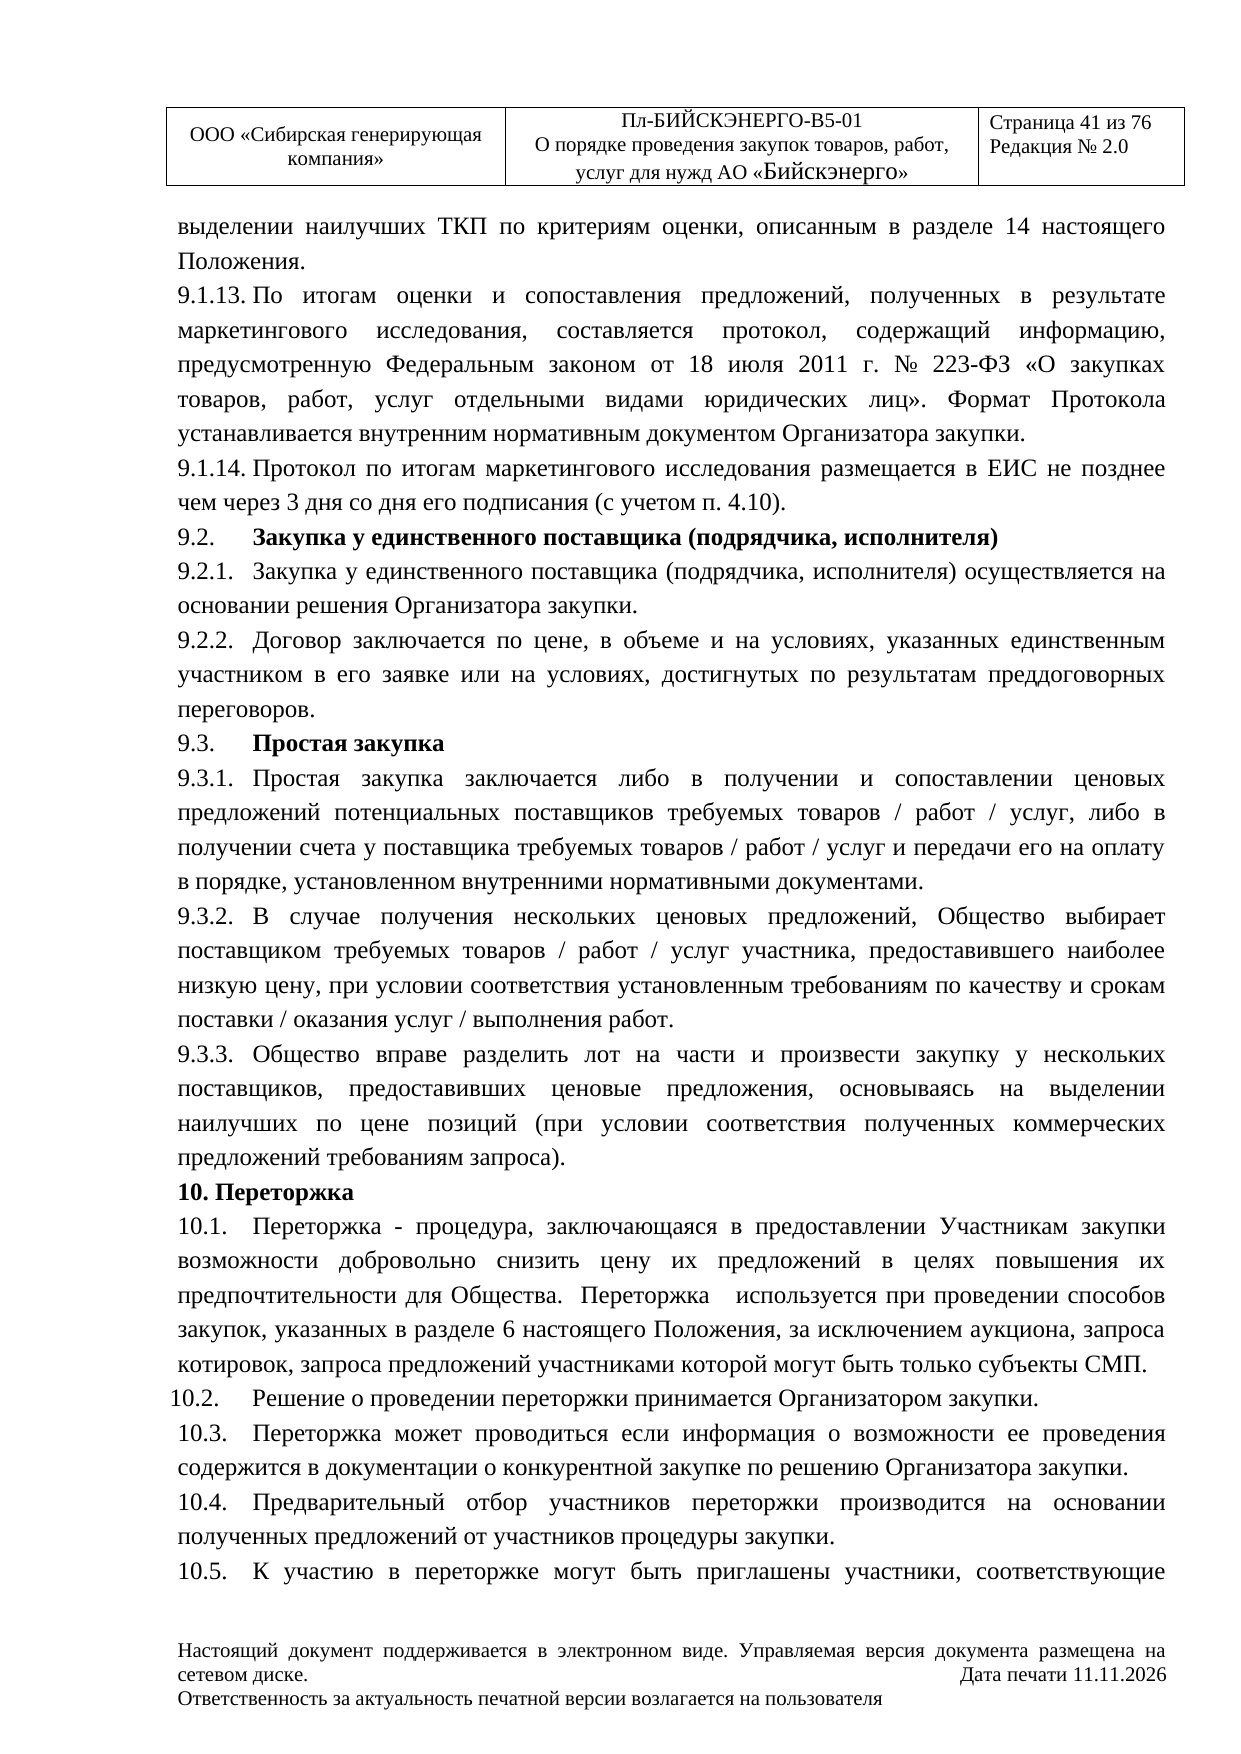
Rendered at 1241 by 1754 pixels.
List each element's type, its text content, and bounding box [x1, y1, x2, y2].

list Договор заключается по цене, в объеме и на условиях, указанных единственным участником в его заявке или на условиях, достигнутых по результатам преддоговорных переговоров. [177, 625, 1166, 723]
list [177, 1556, 1166, 1585]
list Простая закупка [177, 728, 1166, 757]
list Переторжка - процедура, заключающаяся в предоставлении Участникам закупки возможности добровольно снизить цену их предложений в целях повышения их предпочтительности для Общества. Переторжка используется при проведении способов закупок, указанных в разделе 6 настоящего Положения, за исключением аукциона, запроса котировок, запроса предложений участниками которой могут быть только субъекты СМП. [177, 1211, 1166, 1378]
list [177, 211, 1166, 274]
list Предварительный отбор участников переторжки производится на основании полученных предложений от участников процедуры закупки. [177, 1487, 1166, 1550]
list Простая закупка заключается либо в получении и сопоставлении ценовых предложений потенциальных поставщиков требуемых товаров / работ / услуг, либо в получении счета у поставщика требуемых товаров / работ / услуг и передачи его на оплату в порядке, установленном внутренними нормативными документами. [177, 763, 1166, 895]
list Решение о проведении переторжки принимается Организатором закупки. [169, 1383, 1166, 1412]
list Закупка у единственного поставщика (подрядчика, исполнителя) осуществляется на основании решения Организатора закупки. [177, 556, 1166, 619]
list По итогам оценки и сопоставления предложений, полученных в результате маркетингового исследования, составляется протокол, содержащий информацию, предусмотренную Федеральным законом от 18 июля 2011 г. № 223-ФЗ «О закупках товаров, работ, услуг отдельными видами юридических лиц». Формат Протокола устанавливается внутренним нормативным документом Организатора закупки. [177, 280, 1166, 447]
list Общество вправе разделить лот на части и произвести закупку у нескольких поставщиков, предоставивших ценовые предложения, основываясь на выделении наилучших по цене позиций (при условии соответствия полученных коммерческих предложений требованиям запроса). [177, 1039, 1166, 1171]
list В случае получения нескольких ценовых предложений, Общество выбирает поставщиком требуемых товаров / работ / услуг участника, предоставившего наиболее низкую цену, при условии соответствия установленным требованиям по качеству и срокам поставки / оказания услуг / выполнения работ. [177, 901, 1166, 1033]
list Закупка у единственного поставщика (подрядчика, исполнителя) [177, 522, 1166, 550]
list Переторжка [177, 1177, 1166, 1205]
list Протокол по итогам маркетингового исследования размещается в ЕИС не позднее чем через 3 дня со дня его подписания (с учетом п. 4.10). [177, 453, 1166, 516]
list Переторжка может проводиться если информация о возможности ее проведения содержится в документации о конкурентной закупке по решению Организатора закупки. [177, 1418, 1166, 1481]
